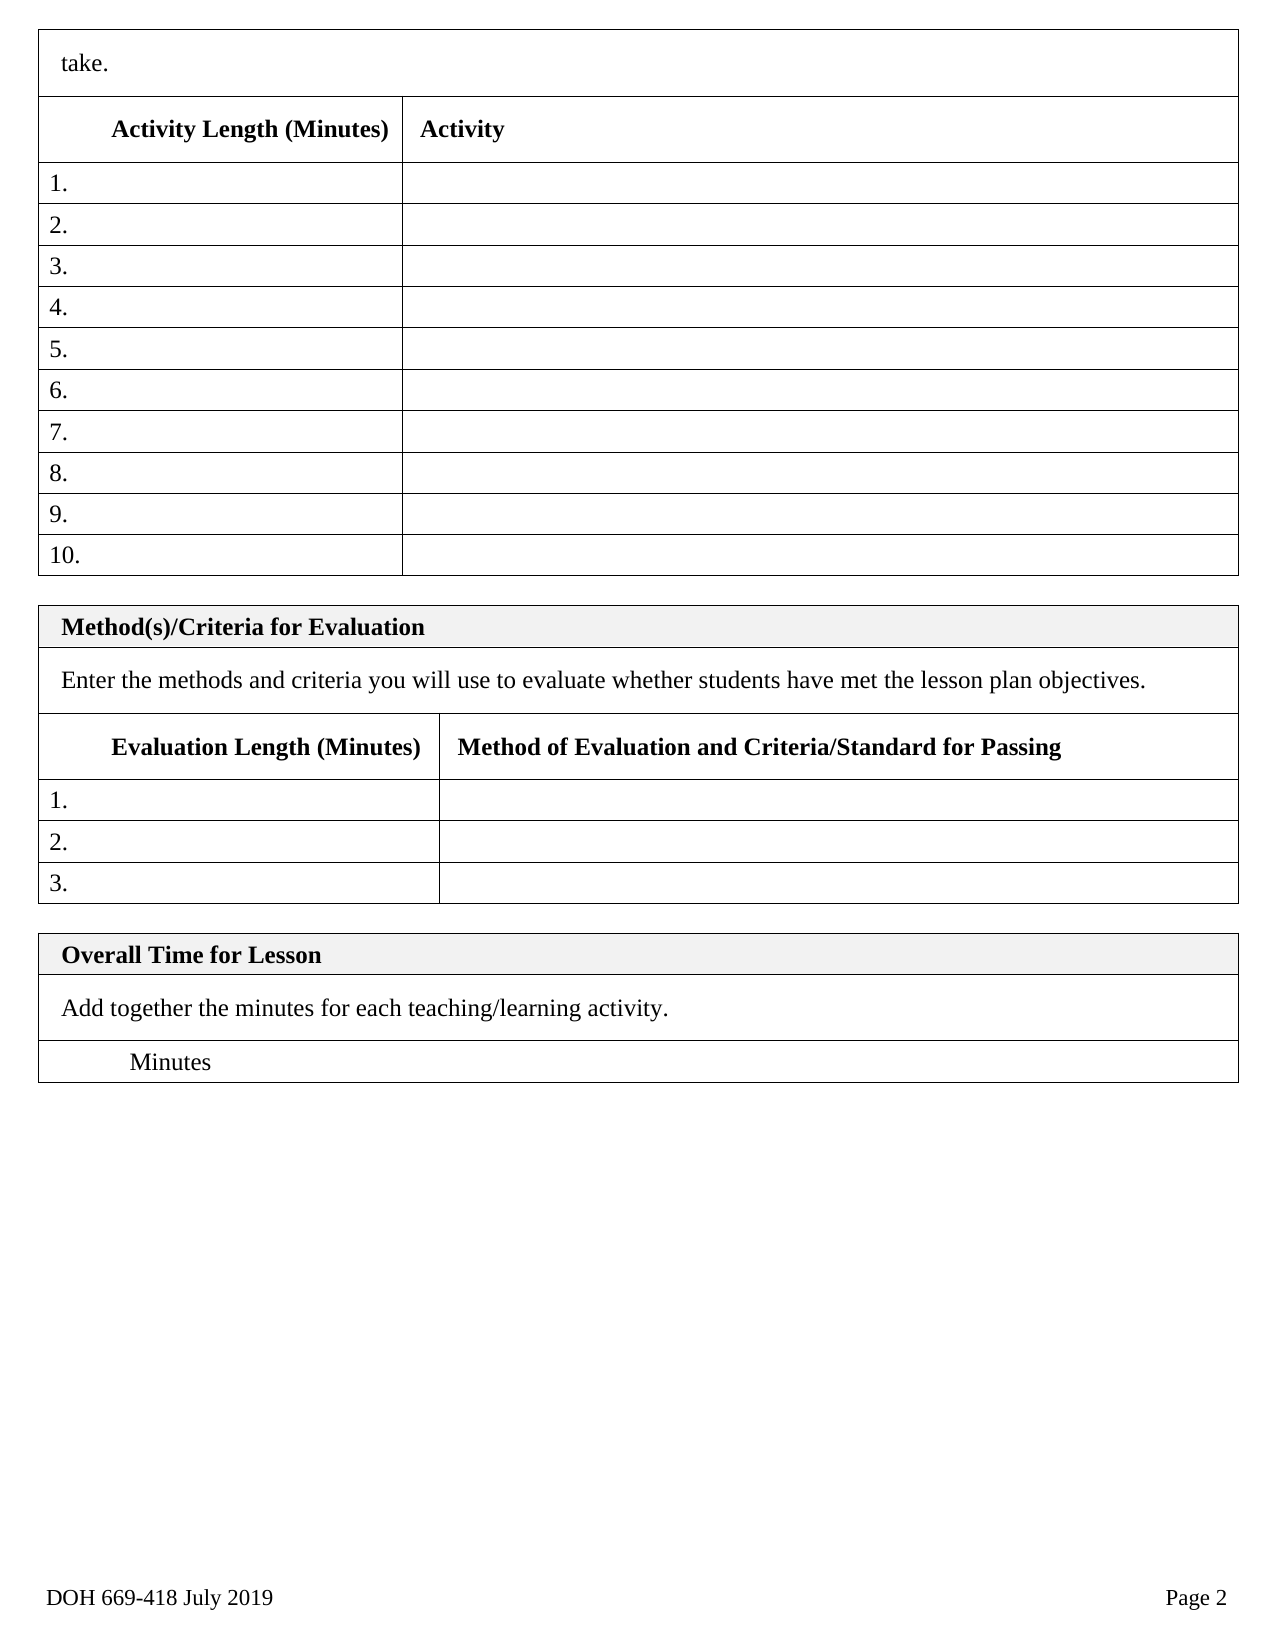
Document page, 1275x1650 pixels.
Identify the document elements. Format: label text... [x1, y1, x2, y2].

table_cell [104, 411, 402, 451]
table_cell [39, 287, 104, 327]
table_cell Minutes [39, 1041, 1238, 1082]
table_cell [39, 821, 104, 862]
table_cell [39, 97, 102, 162]
table_cell [104, 863, 439, 903]
table_cell [104, 163, 402, 203]
table_cell [39, 411, 104, 451]
table_cell [104, 287, 402, 327]
table_header Overall Time for Lesson [39, 934, 1238, 974]
table_cell [39, 453, 104, 493]
table_cell [403, 453, 1238, 493]
table_cell [440, 780, 1238, 820]
table_cell Method of Evaluation and Criteria/Standard for Passing [440, 714, 1238, 779]
table_cell Add together the minutes for each teaching/learning activity. [39, 975, 1238, 1040]
table_cell Evaluation Length (Minutes) [102, 714, 439, 779]
table_cell [104, 535, 402, 575]
table_cell [104, 494, 402, 534]
table_cell Activity Length (Minutes) [102, 97, 402, 162]
table_cell [104, 780, 439, 820]
table_cell [39, 370, 104, 410]
table_cell [39, 780, 104, 820]
table_cell [104, 453, 402, 493]
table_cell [39, 30, 1238, 96]
table_cell [104, 328, 402, 369]
table_cell [403, 370, 1238, 410]
table_cell [403, 411, 1238, 451]
table_header Method(s)/Criteria for Evaluation [39, 606, 1238, 646]
table_cell Activity [403, 97, 1238, 162]
table_cell [39, 863, 104, 903]
table_cell [104, 246, 402, 286]
table_cell [104, 821, 439, 862]
table_cell [403, 246, 1238, 286]
table_cell [403, 287, 1238, 327]
table_cell [403, 328, 1238, 369]
table_cell [39, 204, 104, 244]
table_cell [403, 204, 1238, 244]
table_cell [403, 163, 1238, 203]
table_cell [440, 821, 1238, 862]
table_cell [104, 370, 402, 410]
table_cell [39, 535, 104, 575]
table_cell [403, 494, 1238, 534]
table_cell [39, 246, 104, 286]
table_cell [440, 863, 1238, 903]
table_cell [403, 535, 1238, 575]
table_cell [39, 328, 104, 369]
table_cell [39, 494, 104, 534]
table_cell [104, 204, 402, 244]
table_cell [39, 163, 104, 203]
table_cell Enter the methods and criteria you will use to evaluate whether students have met the lesson plan objectives. [39, 648, 1238, 713]
table_cell [39, 714, 102, 779]
